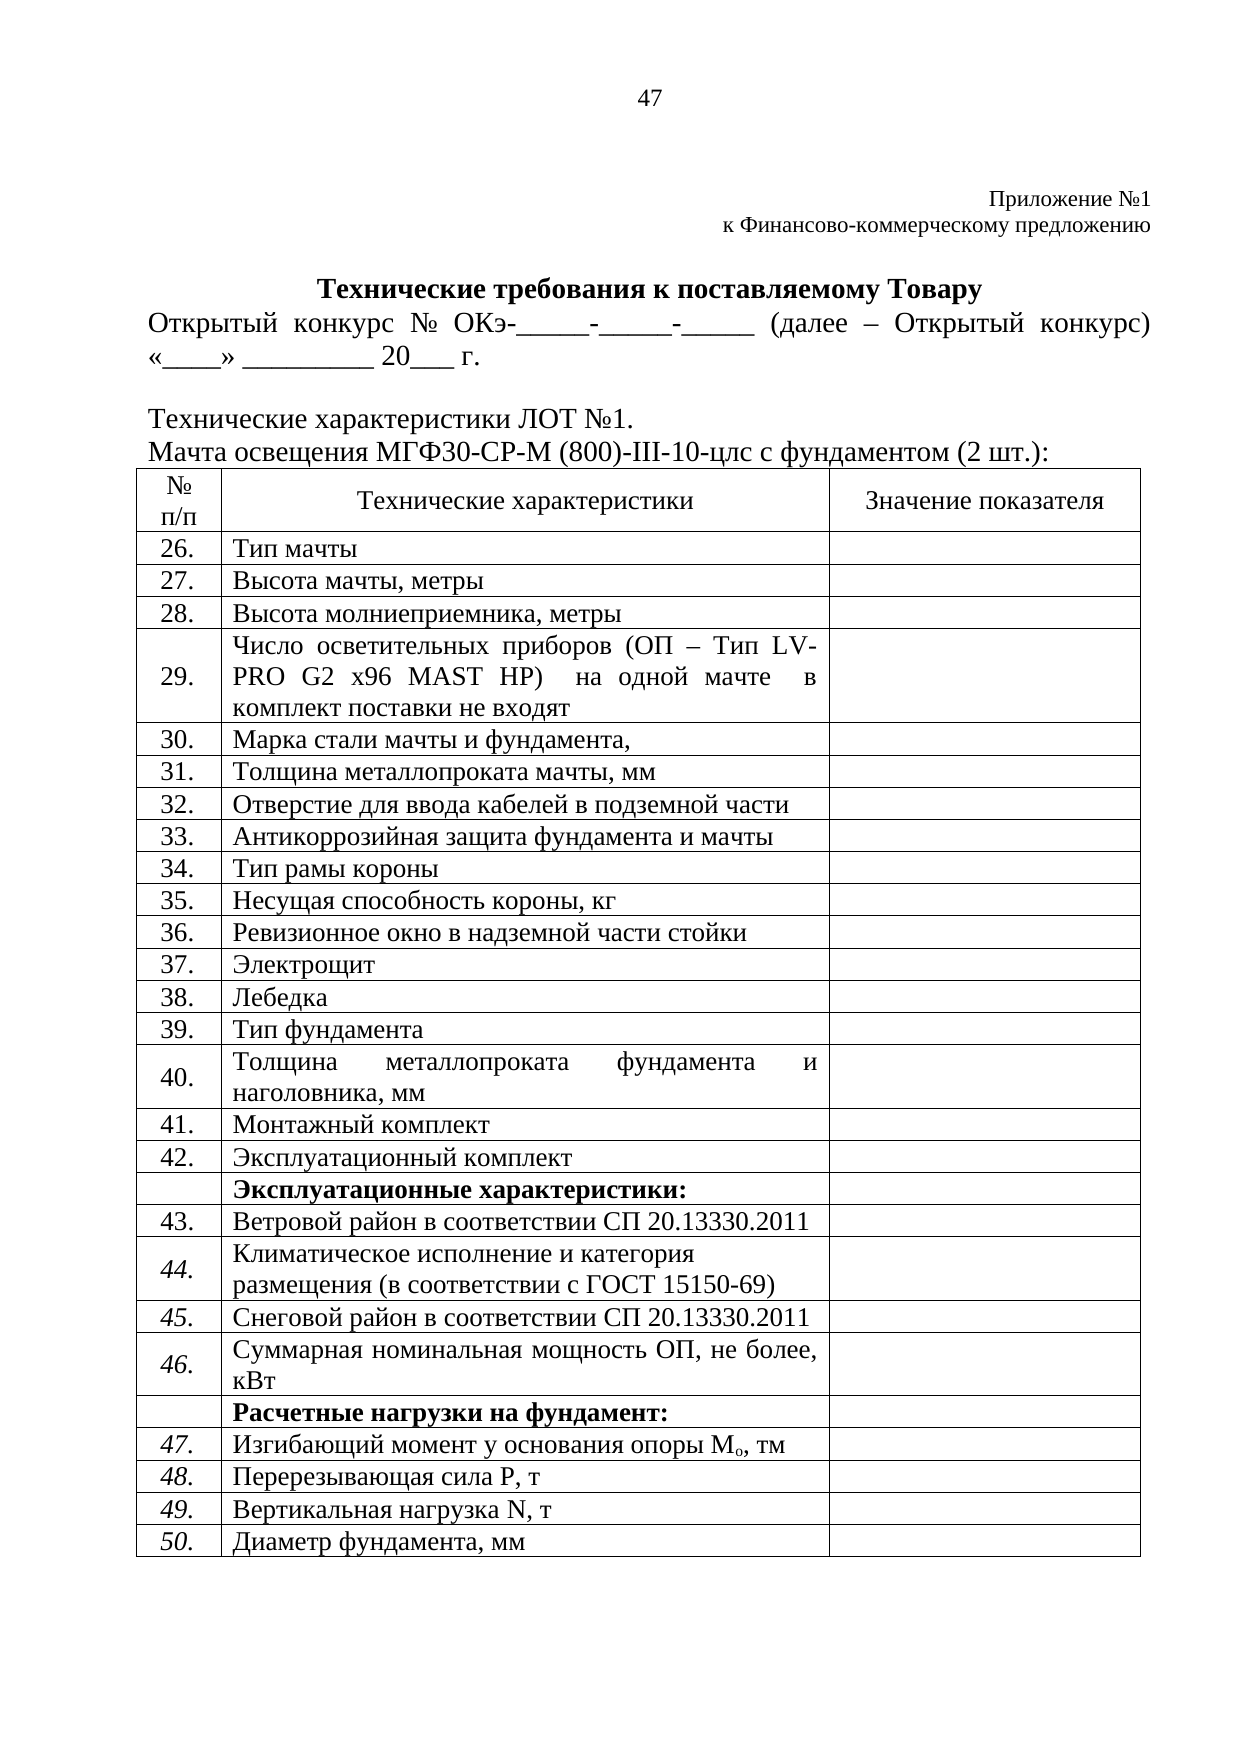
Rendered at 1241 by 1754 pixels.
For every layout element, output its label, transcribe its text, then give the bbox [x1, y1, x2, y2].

table_cell [210, 565, 221, 596]
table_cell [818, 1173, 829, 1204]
table_cell [137, 532, 148, 563]
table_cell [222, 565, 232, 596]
table_cell [210, 1173, 221, 1204]
table_cell [830, 1109, 841, 1140]
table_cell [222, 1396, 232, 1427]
table_cell [210, 852, 221, 883]
table_header Технические характеристики [222, 469, 829, 531]
table_cell [1129, 1461, 1140, 1492]
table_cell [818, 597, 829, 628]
table_cell [210, 820, 221, 851]
table_cell [1129, 723, 1140, 754]
table_cell [1129, 1109, 1140, 1140]
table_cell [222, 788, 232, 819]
table_cell [1129, 916, 1140, 948]
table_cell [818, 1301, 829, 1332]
table_cell [210, 981, 221, 1012]
table_cell [210, 884, 221, 915]
table_cell [830, 820, 841, 851]
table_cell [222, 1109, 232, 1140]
table_cell [1129, 852, 1140, 883]
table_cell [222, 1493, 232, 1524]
table_cell [210, 1141, 221, 1172]
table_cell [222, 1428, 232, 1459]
table_cell [137, 1109, 148, 1140]
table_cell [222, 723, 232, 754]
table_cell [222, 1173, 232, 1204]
table_cell [1129, 1525, 1140, 1556]
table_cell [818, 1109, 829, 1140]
table_cell [1129, 949, 1140, 980]
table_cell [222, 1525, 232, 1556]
table_cell [830, 1525, 841, 1556]
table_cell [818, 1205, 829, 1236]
table_cell [830, 1333, 1140, 1395]
table_cell [210, 723, 221, 754]
table_cell [137, 916, 148, 948]
table_cell [210, 1109, 221, 1140]
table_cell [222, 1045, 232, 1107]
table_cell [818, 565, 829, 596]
text Технические требования к поставляемому Товару [148, 271, 1152, 305]
table_cell [137, 756, 148, 787]
table_cell [1129, 1396, 1140, 1427]
table_cell [1129, 756, 1140, 787]
text Технические характеристики ЛОТ №1. [148, 401, 1152, 434]
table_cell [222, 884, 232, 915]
table_cell [210, 1301, 221, 1332]
table_cell [210, 916, 221, 948]
table_cell [137, 1173, 148, 1204]
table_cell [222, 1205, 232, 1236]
table_cell [830, 1205, 841, 1236]
table_cell [830, 1301, 841, 1332]
table_cell [210, 1493, 221, 1524]
table_cell [210, 1013, 221, 1044]
table_cell [210, 597, 221, 628]
table_cell [830, 756, 841, 787]
table_cell [137, 820, 148, 851]
table_cell [137, 1396, 148, 1427]
table_cell [1129, 1205, 1140, 1236]
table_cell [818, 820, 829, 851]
table_cell [830, 532, 841, 563]
table_cell [137, 981, 148, 1012]
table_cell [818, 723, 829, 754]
table_cell [830, 723, 841, 754]
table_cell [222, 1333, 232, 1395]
table_cell [830, 597, 841, 628]
table_cell [1129, 1141, 1140, 1172]
table_cell [1129, 1301, 1140, 1332]
table_cell [210, 1428, 221, 1459]
table_cell [1129, 565, 1140, 596]
table_cell [830, 949, 841, 980]
table_cell [830, 1461, 841, 1492]
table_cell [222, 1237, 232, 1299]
table_cell [1129, 1013, 1140, 1044]
table_cell [137, 852, 148, 883]
text Открытый конкурс № ОКэ-_____-_____-_____ (далее – Открытый конкурс) «____» _________ 20___ г. [148, 305, 1152, 372]
table_cell [210, 532, 221, 563]
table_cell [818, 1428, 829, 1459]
table_cell [1129, 597, 1140, 628]
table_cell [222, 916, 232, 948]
table_cell [1129, 1428, 1140, 1459]
table_cell [1129, 884, 1140, 915]
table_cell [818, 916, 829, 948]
table_cell [137, 1013, 148, 1044]
table_cell [137, 1301, 148, 1332]
text к Финансово-коммерческому предложению [148, 212, 1152, 238]
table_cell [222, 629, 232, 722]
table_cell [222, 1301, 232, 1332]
table_cell [137, 1493, 148, 1524]
table_cell [137, 1205, 148, 1236]
table_cell [210, 949, 221, 980]
table_header Значение показателя [830, 469, 1140, 531]
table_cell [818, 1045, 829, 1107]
table_cell [210, 1461, 221, 1492]
table_cell [830, 629, 1140, 722]
text Приложение №1 [148, 185, 1152, 212]
table_cell [830, 1493, 841, 1524]
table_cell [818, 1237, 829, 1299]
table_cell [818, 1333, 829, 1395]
table_cell [210, 1525, 221, 1556]
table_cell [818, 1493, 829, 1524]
table_cell [137, 1461, 148, 1492]
table_cell [830, 1045, 1140, 1107]
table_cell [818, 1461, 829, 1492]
table_cell [1129, 1173, 1140, 1204]
table_cell [210, 756, 221, 787]
table_cell [137, 884, 148, 915]
table_cell [830, 1396, 841, 1427]
table_cell [830, 1013, 841, 1044]
table_cell [210, 788, 221, 819]
table_cell [137, 1333, 221, 1395]
table_cell [830, 1428, 841, 1459]
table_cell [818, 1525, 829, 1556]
table_cell [830, 1141, 841, 1172]
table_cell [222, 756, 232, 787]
table_cell [137, 788, 148, 819]
table_cell [137, 1045, 221, 1107]
table_cell [210, 1396, 221, 1427]
text Мачта освещения МГФ30-СР-М (800)-III-10-цлс с фундаментом (2 шт.): [148, 434, 1152, 468]
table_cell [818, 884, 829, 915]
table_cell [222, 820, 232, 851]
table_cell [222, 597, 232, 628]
table_cell [137, 597, 148, 628]
table_cell [137, 949, 148, 980]
table_cell [1129, 788, 1140, 819]
table_cell [1129, 981, 1140, 1012]
table_cell [137, 1525, 148, 1556]
table_cell [830, 1237, 1140, 1299]
table_cell [137, 1428, 148, 1459]
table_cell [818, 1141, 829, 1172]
table_cell [210, 1205, 221, 1236]
table_cell [137, 565, 148, 596]
table_cell [137, 723, 148, 754]
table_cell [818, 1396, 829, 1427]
table_cell [137, 1141, 148, 1172]
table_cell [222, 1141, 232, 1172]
table_cell [137, 629, 221, 722]
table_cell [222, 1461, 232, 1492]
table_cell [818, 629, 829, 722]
table_cell [830, 981, 841, 1012]
table_cell [830, 1173, 841, 1204]
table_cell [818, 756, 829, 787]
table_cell [137, 1237, 221, 1299]
table_cell [830, 852, 841, 883]
table_cell [830, 788, 841, 819]
table_cell [830, 916, 841, 948]
table_cell [1129, 820, 1140, 851]
table_cell [830, 565, 841, 596]
table_cell [1129, 532, 1140, 563]
table_cell [830, 884, 841, 915]
table_cell [1129, 1493, 1140, 1524]
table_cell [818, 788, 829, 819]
